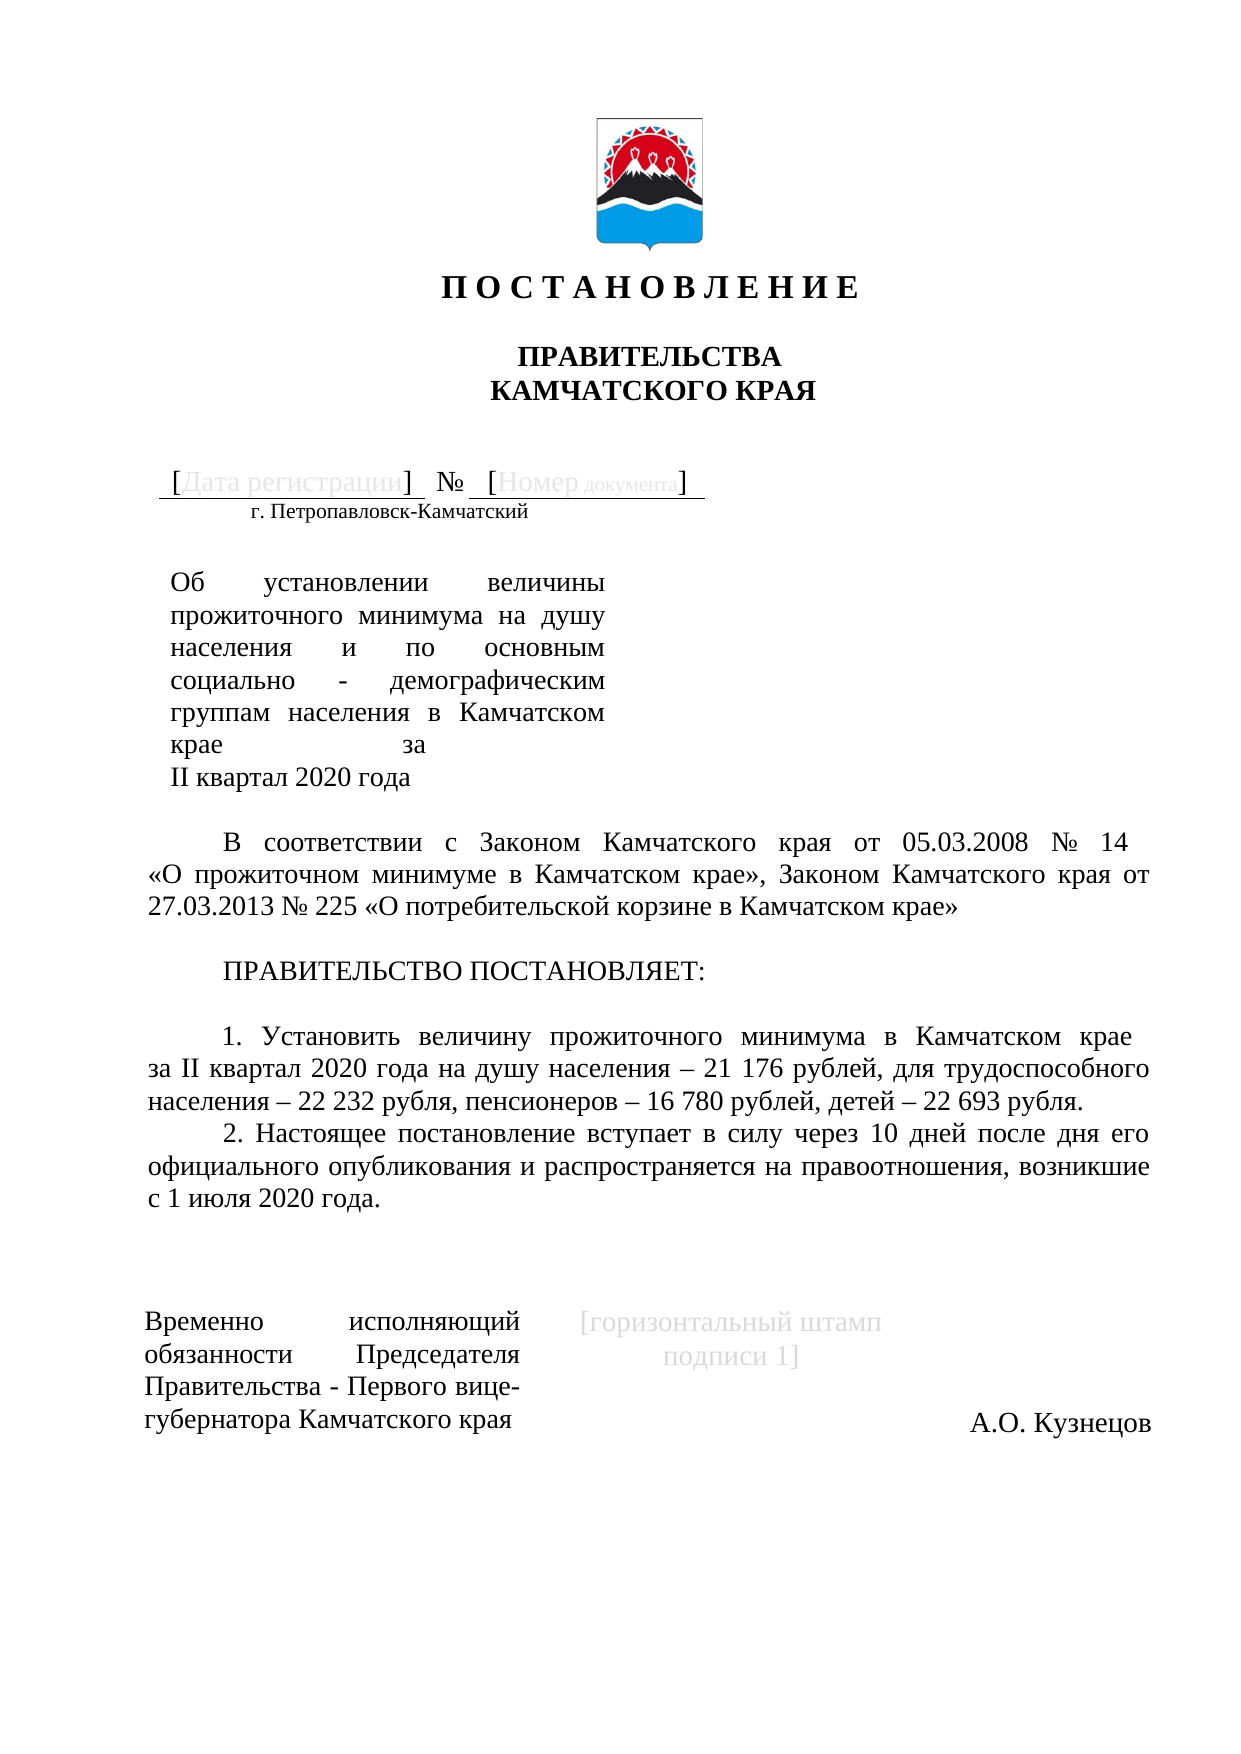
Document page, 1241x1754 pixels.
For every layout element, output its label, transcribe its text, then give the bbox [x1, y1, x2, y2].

table_header [горизонтальный штамп подписи 1] [532, 1305, 930, 1439]
text В соответствии с Законом Камчатского края от 05.03.2008 № 14 «О прожиточном минимуме в Камчатском крае», Законом Камчатского края от 27.03.2013 № 225 «О потребительской корзине в Камчатском крае» [148, 825, 1152, 922]
table_header № [425, 464, 469, 497]
table_header [Дата регистрации] [159, 464, 425, 497]
table_header [Номер документа] [469, 464, 705, 497]
table_header А.О. Кузнецов [930, 1305, 1167, 1439]
table_header Временно исполняющий обязанности Председателя Правительства - Первого вице-губернатора Камчатского края [133, 1305, 532, 1439]
title П О С Т А Н О В Л Е Н И Е [148, 267, 1152, 306]
picture [596, 118, 703, 251]
text 1. Установить величину прожиточного минимума в Камчатском крае за II квартал 2020 года на душу населения – 21 176 рублей, для трудоспособного населения – 22 232 рубля, пенсионеров – 16 780 рублей, детей – 22 693 рубля. [148, 1019, 1152, 1116]
text ПРАВИТЕЛЬСТВО ПОСТАНОВЛЯЕТ: [148, 954, 1152, 987]
table_header Об установлении величины прожиточного минимума на душу населения и по основным социально - демографическим группам населения в Камчатском крае за II квартал 2020 года [159, 566, 617, 792]
title ПРАВИТЕЛЬСТВА [148, 339, 1152, 373]
text г. Петропавловск-Камчатский [148, 498, 1152, 542]
text 2. Настоящее постановление вступает в силу через 10 дней после дня его официального опубликования и распространяется на правоотношения, возникшие с 1 июля 2020 года. [148, 1116, 1152, 1213]
title КАМЧАТСКОГО КРАЯ [148, 373, 1152, 406]
